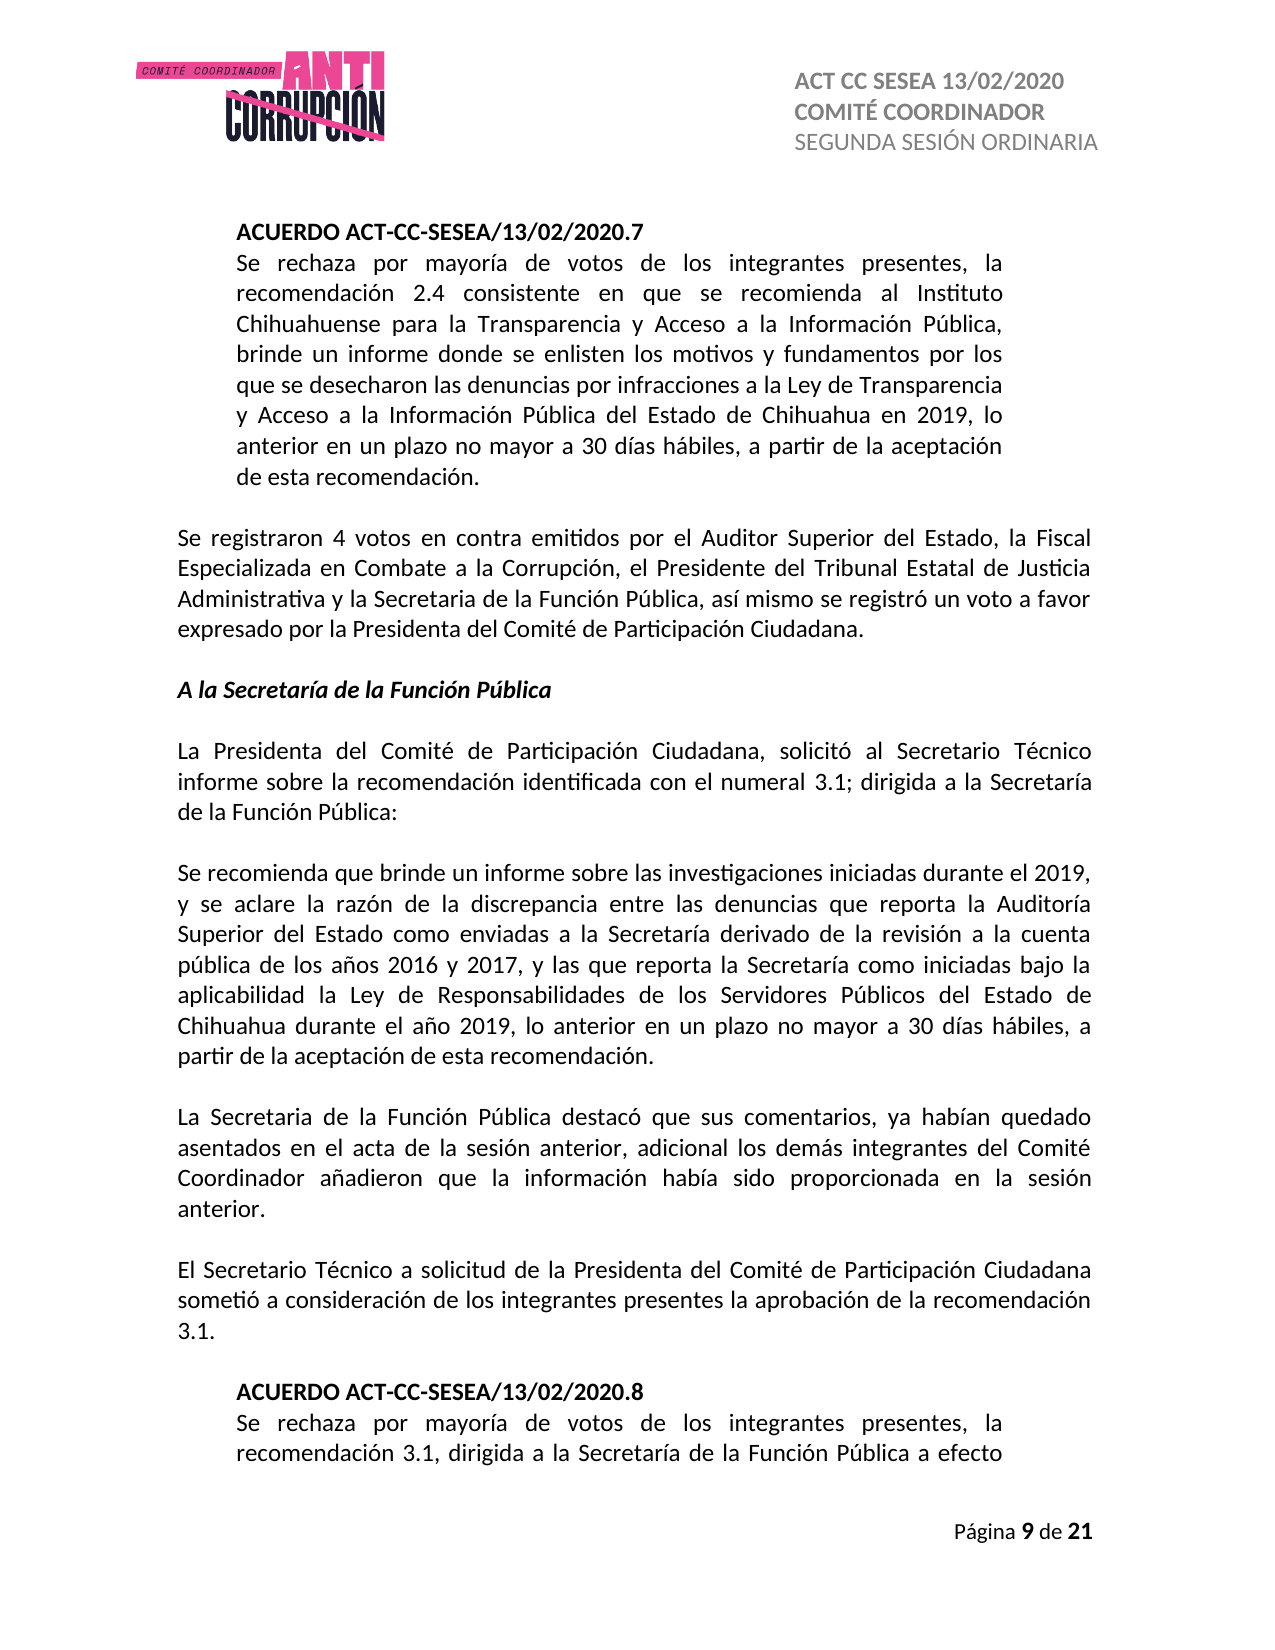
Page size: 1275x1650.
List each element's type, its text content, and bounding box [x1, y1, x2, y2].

picture [136, 51, 385, 142]
text La Secretaria de la Función Pública destacó que sus comentarios, ya habían quedado asentados en el acta de la sesión anterior, adicional los demás integrantes del Comité Coordinador añadieron que la información había sido proporcionada en la sesión anterior. [177, 1102, 1093, 1224]
text ACUERDO ACT-CC-SESEA/13/02/2020.7 [236, 216, 1004, 247]
text Se registraron 4 votos en contra emitidos por el Auditor Superior del Estado, la Fiscal Especializada en Combate a la Corrupción, el Presidente del Tribunal Estatal de Justicia Administrativa y la Secretaria de la Función Pública, así mismo se registró un voto a favor expresado por la Presidenta del Comité de Participación Ciudadana. [177, 522, 1093, 644]
text La Presidenta del Comité de Participación Ciudadana, solicitó al Secretario Técnico informe sobre la recomendación identificada con el numeral 3.1; dirigida a la Secretaría de la Función Pública: [177, 735, 1093, 827]
text Se recomienda que brinde un informe sobre las investigaciones iniciadas durante el 2019, y se aclare la razón de la discrepancia entre las denuncias que reporta la Auditoría Superior del Estado como enviadas a la Secretaría derivado de la revisión a la cuenta pública de los años 2016 y 2017, y las que reporta la Secretaría como iniciadas bajo la aplicabilidad la Ley de Responsabilidades de los Servidores Públicos del Estado de Chihuahua durante el año 2019, lo anterior en un plazo no mayor a 30 días hábiles, a partir de la aceptación de esta recomendación. [177, 857, 1093, 1071]
text ACUERDO ACT-CC-SESEA/13/02/2020.8 [236, 1376, 1004, 1407]
text Se rechaza por mayoría de votos de los integrantes presentes, la recomendación 2.4 consistente en que se recomienda al Instituto Chihuahuense para la Transparencia y Acceso a la Información Pública, brinde un informe donde se enlisten los motivos y fundamentos por los que se desecharon las denuncias por infracciones a la Ley de Transparencia y Acceso a la Información Pública del Estado de Chihuahua en 2019, lo anterior en un plazo no mayor a 30 días hábiles, a partir de la aceptación de esta recomendación. [236, 247, 1004, 491]
text A la Secretaría de la Función Pública [177, 674, 1093, 705]
text El Secretario Técnico a solicitud de la Presidenta del Comité de Participación Ciudadana sometió a consideración de los integrantes presentes la aprobación de la recomendación 3.1. [177, 1254, 1093, 1346]
